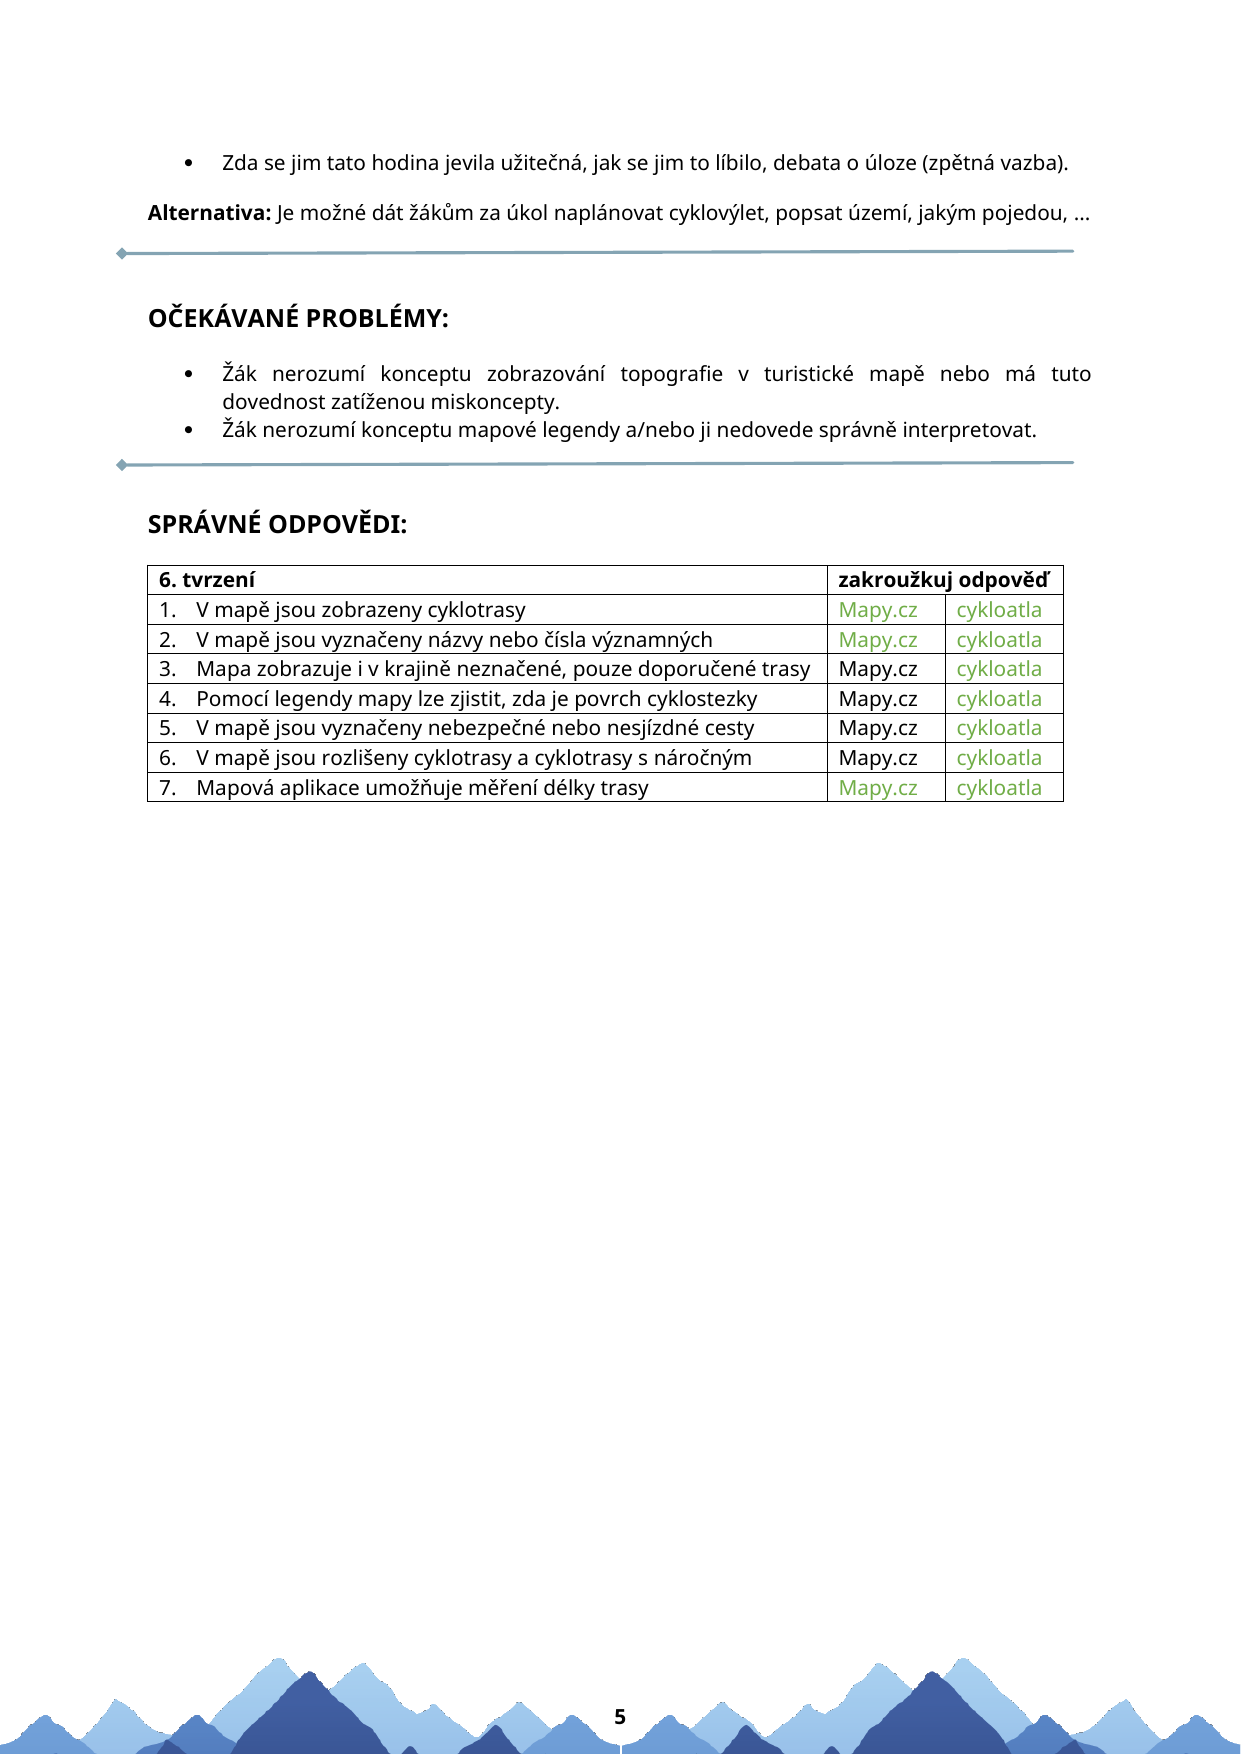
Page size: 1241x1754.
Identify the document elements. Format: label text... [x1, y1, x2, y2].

table_cell Mapy.cz [828, 773, 945, 801]
table_cell Mapová aplikace umožňuje měření délky trasy [148, 773, 827, 801]
table_cell V mapě jsou vyznačeny nebezpečné nebo nesjízdné cesty [148, 714, 827, 742]
table_cell cykloatlas [946, 625, 1063, 653]
table_cell Pomocí legendy mapy lze zjistit, zda je povrch cyklostezky zpevněný/nezpevněný [148, 684, 827, 712]
table_cell cykloatlas [946, 773, 1063, 801]
table_cell Mapy.cz [828, 743, 945, 772]
table_cell Mapa zobrazuje i v krajině neznačené, pouze doporučené trasy [148, 654, 827, 683]
table_cell Mapy.cz [828, 714, 945, 742]
text OČEKÁVANÉ PROBLÉMY: [148, 257, 1092, 335]
table_cell V mapě jsou rozlišeny cyklotrasy a cyklotrasy s náročným povrchem (MTB) [148, 743, 827, 772]
table_header 6. tvrzení [148, 566, 827, 594]
list Žák nerozumí konceptu zobrazování topografie v turistické mapě nebo má tuto dovednost zatíženou miskoncepty. [185, 359, 1092, 416]
picture [0, 1652, 1241, 1754]
table_cell cykloatlas [946, 595, 1063, 624]
text SPRÁVNÉ ODPOVĚDI: [148, 469, 1092, 541]
table_cell Mapy.cz [828, 684, 945, 712]
table_cell Mapy.cz [828, 625, 945, 653]
table_cell Mapy.cz [828, 595, 945, 624]
table_header zakroužkuj odpověď [828, 566, 1063, 594]
table_cell Mapy.cz [828, 654, 945, 683]
list Zda se jim tato hodina jevila užitečná, jak se jim to líbilo, debata o úloze (zpětná vazba). [185, 148, 1092, 176]
table_cell cykloatlas [946, 714, 1063, 742]
table_cell V mapě jsou zobrazeny cyklotrasy [148, 595, 827, 624]
table_cell V mapě jsou vyznačeny názvy nebo čísla významných cyklostezek [148, 625, 827, 653]
table_cell cykloatlas [946, 684, 1063, 712]
list Žák nerozumí konceptu mapové legendy a/nebo ji nedovede správně interpretovat. [185, 416, 1092, 444]
table_cell cykloatlas [946, 743, 1063, 772]
table_cell cykloatlas [946, 654, 1063, 683]
